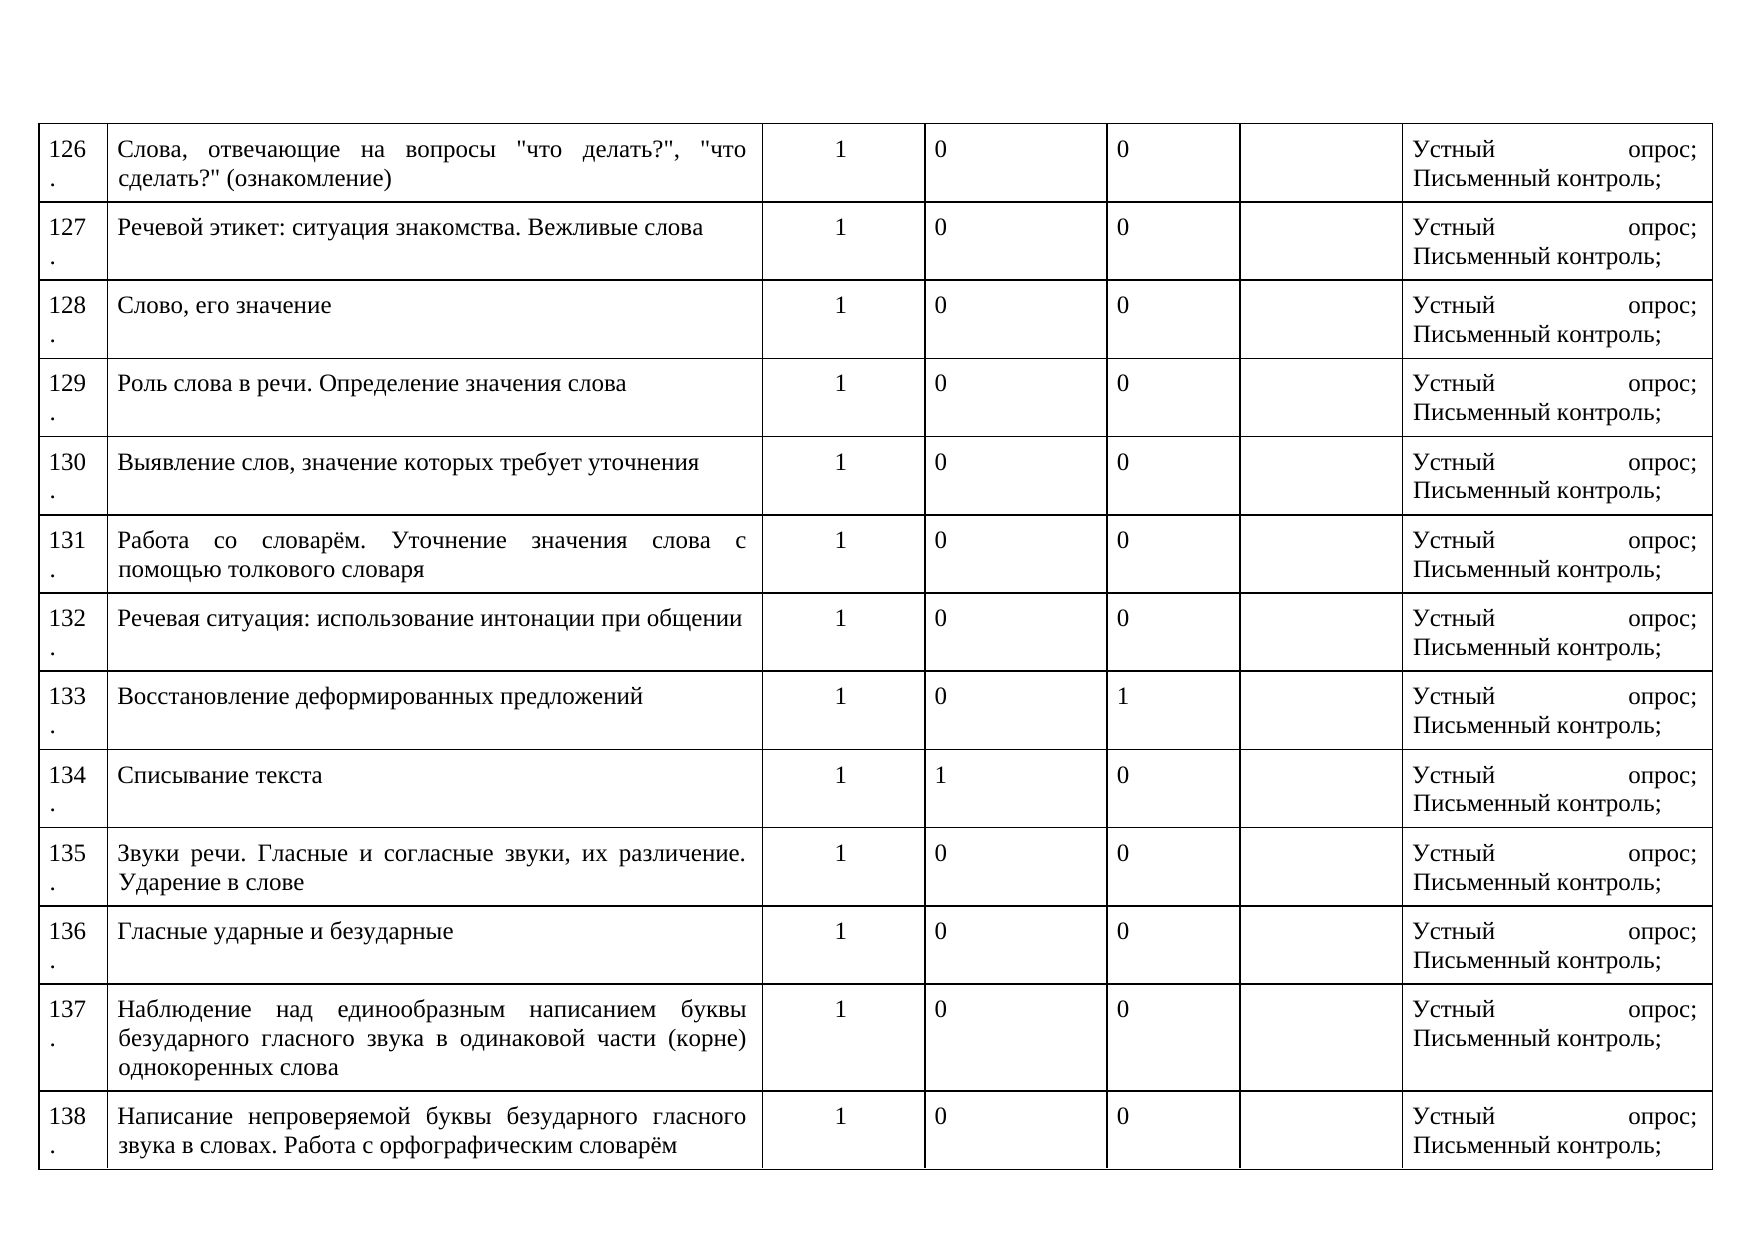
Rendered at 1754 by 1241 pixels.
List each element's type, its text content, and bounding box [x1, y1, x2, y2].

table_cell 1 [763, 437, 924, 514]
table_cell [1241, 750, 1402, 827]
table_cell 0 [926, 907, 1106, 983]
table_cell 133. [40, 672, 107, 748]
table_cell 1 [763, 828, 924, 905]
table_cell 127. [40, 203, 107, 279]
table_cell 0 [1108, 281, 1239, 357]
table_cell 1 [763, 281, 924, 357]
table_cell Устный опрос; Письменный контроль; [1403, 359, 1712, 436]
table_cell 131. [40, 516, 107, 592]
table_cell Устный опрос; Письменный контроль; [1403, 672, 1712, 748]
table_cell [1241, 516, 1402, 592]
table_cell Роль слова в речи. Определение значения слова [108, 359, 762, 436]
table_cell Работа со словарём. Уточнение значения слова с помощью толкового словаря [108, 516, 762, 592]
table_cell 1 [763, 750, 924, 827]
table_cell 1 [763, 907, 924, 983]
table_cell [1241, 203, 1402, 279]
table_cell Устный опрос; Письменный контроль; [1403, 516, 1712, 592]
table_cell 0 [1108, 985, 1239, 1090]
table_cell 0 [1108, 828, 1239, 905]
table_cell Устный опрос; Письменный контроль; [1403, 437, 1712, 514]
table_cell Наблюдение над единообразным написанием буквы безударного гласного звука в одинаковой части (корне) однокоренных слова [108, 985, 762, 1090]
table_cell [1241, 985, 1402, 1090]
table_cell [1241, 672, 1402, 748]
table_cell Слова, отвечающие на вопросы "что делать?", "что сделать?" (ознакомление) [108, 124, 762, 201]
table_cell [1241, 1092, 1402, 1168]
table_cell 134. [40, 750, 107, 827]
table_cell 0 [1108, 124, 1239, 201]
table_cell 0 [926, 124, 1106, 201]
table_cell 128. [40, 281, 107, 357]
table_cell 0 [1108, 907, 1239, 983]
table_cell Речевая ситуация: использование интонации при общении [108, 594, 762, 670]
table_cell [1241, 828, 1402, 905]
table_cell 0 [1108, 516, 1239, 592]
table_cell 126. [40, 124, 107, 201]
table_cell Написание непроверяемой буквы безударного гласного звука в словах. Работа с орфографическим словарём [108, 1092, 762, 1168]
table_cell Устный опрос; Письменный контроль; [1403, 203, 1712, 279]
table_cell 0 [926, 437, 1106, 514]
table_cell 1 [763, 985, 924, 1090]
table_cell 130. [40, 437, 107, 514]
table_cell [1241, 594, 1402, 670]
table_cell 0 [926, 281, 1106, 357]
table_cell [1241, 437, 1402, 514]
table_cell 0 [1108, 203, 1239, 279]
table_cell 1 [763, 124, 924, 201]
table_cell [1241, 124, 1402, 201]
table_cell 132. [40, 594, 107, 670]
table_cell 1 [926, 750, 1106, 827]
table_cell 1 [763, 672, 924, 748]
table_cell Устный опрос; Письменный контроль; [1403, 985, 1712, 1090]
table_cell 0 [1108, 750, 1239, 827]
table_cell 1 [763, 359, 924, 436]
table_cell Восстановление деформированных предложений [108, 672, 762, 748]
table_cell 0 [926, 516, 1106, 592]
table_cell 0 [1108, 437, 1239, 514]
table_cell Устный опрос; Письменный контроль; [1403, 281, 1712, 357]
table_cell 0 [926, 594, 1106, 670]
table_cell 0 [926, 985, 1106, 1090]
table_cell [1241, 359, 1402, 436]
table_cell 136. [40, 907, 107, 983]
table_cell 1 [763, 594, 924, 670]
table_cell 0 [926, 1092, 1106, 1168]
table_cell Гласные ударные и безударные [108, 907, 762, 983]
table_cell 1 [763, 203, 924, 279]
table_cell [1403, 1092, 1712, 1168]
table_cell 0 [1108, 359, 1239, 436]
table_cell 138. [40, 1092, 107, 1168]
table_cell [1241, 281, 1402, 357]
table_cell 1 [1108, 672, 1239, 748]
table_cell 1 [763, 516, 924, 592]
table_cell 0 [926, 203, 1106, 279]
table_cell [1241, 907, 1402, 983]
table_cell Устный опрос; Письменный контроль; [1403, 594, 1712, 670]
table_cell 1 [763, 1092, 924, 1168]
table_cell 0 [1108, 594, 1239, 670]
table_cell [1403, 124, 1712, 201]
table_cell 0 [926, 828, 1106, 905]
table_cell 135. [40, 828, 107, 905]
table_cell Звуки речи. Гласные и согласные звуки, их различение. Ударение в слове [108, 828, 762, 905]
table_cell 0 [926, 359, 1106, 436]
table_cell Выявление слов, значение которых требует уточнения [108, 437, 762, 514]
table_cell Устный опрос; Письменный контроль; [1403, 907, 1712, 983]
table_cell Речевой этикет: ситуация знакомства. Вежливые слова [108, 203, 762, 279]
table_cell 0 [1108, 1092, 1239, 1168]
table_cell Списывание текста [108, 750, 762, 827]
table_cell 137. [40, 985, 107, 1090]
table_cell Устный опрос; Письменный контроль; [1403, 828, 1712, 905]
table_cell Слово, его значение [108, 281, 762, 357]
table_cell 0 [926, 672, 1106, 748]
table_cell Устный опрос; Письменный контроль; [1403, 750, 1712, 827]
table_cell 129. [40, 359, 107, 436]
